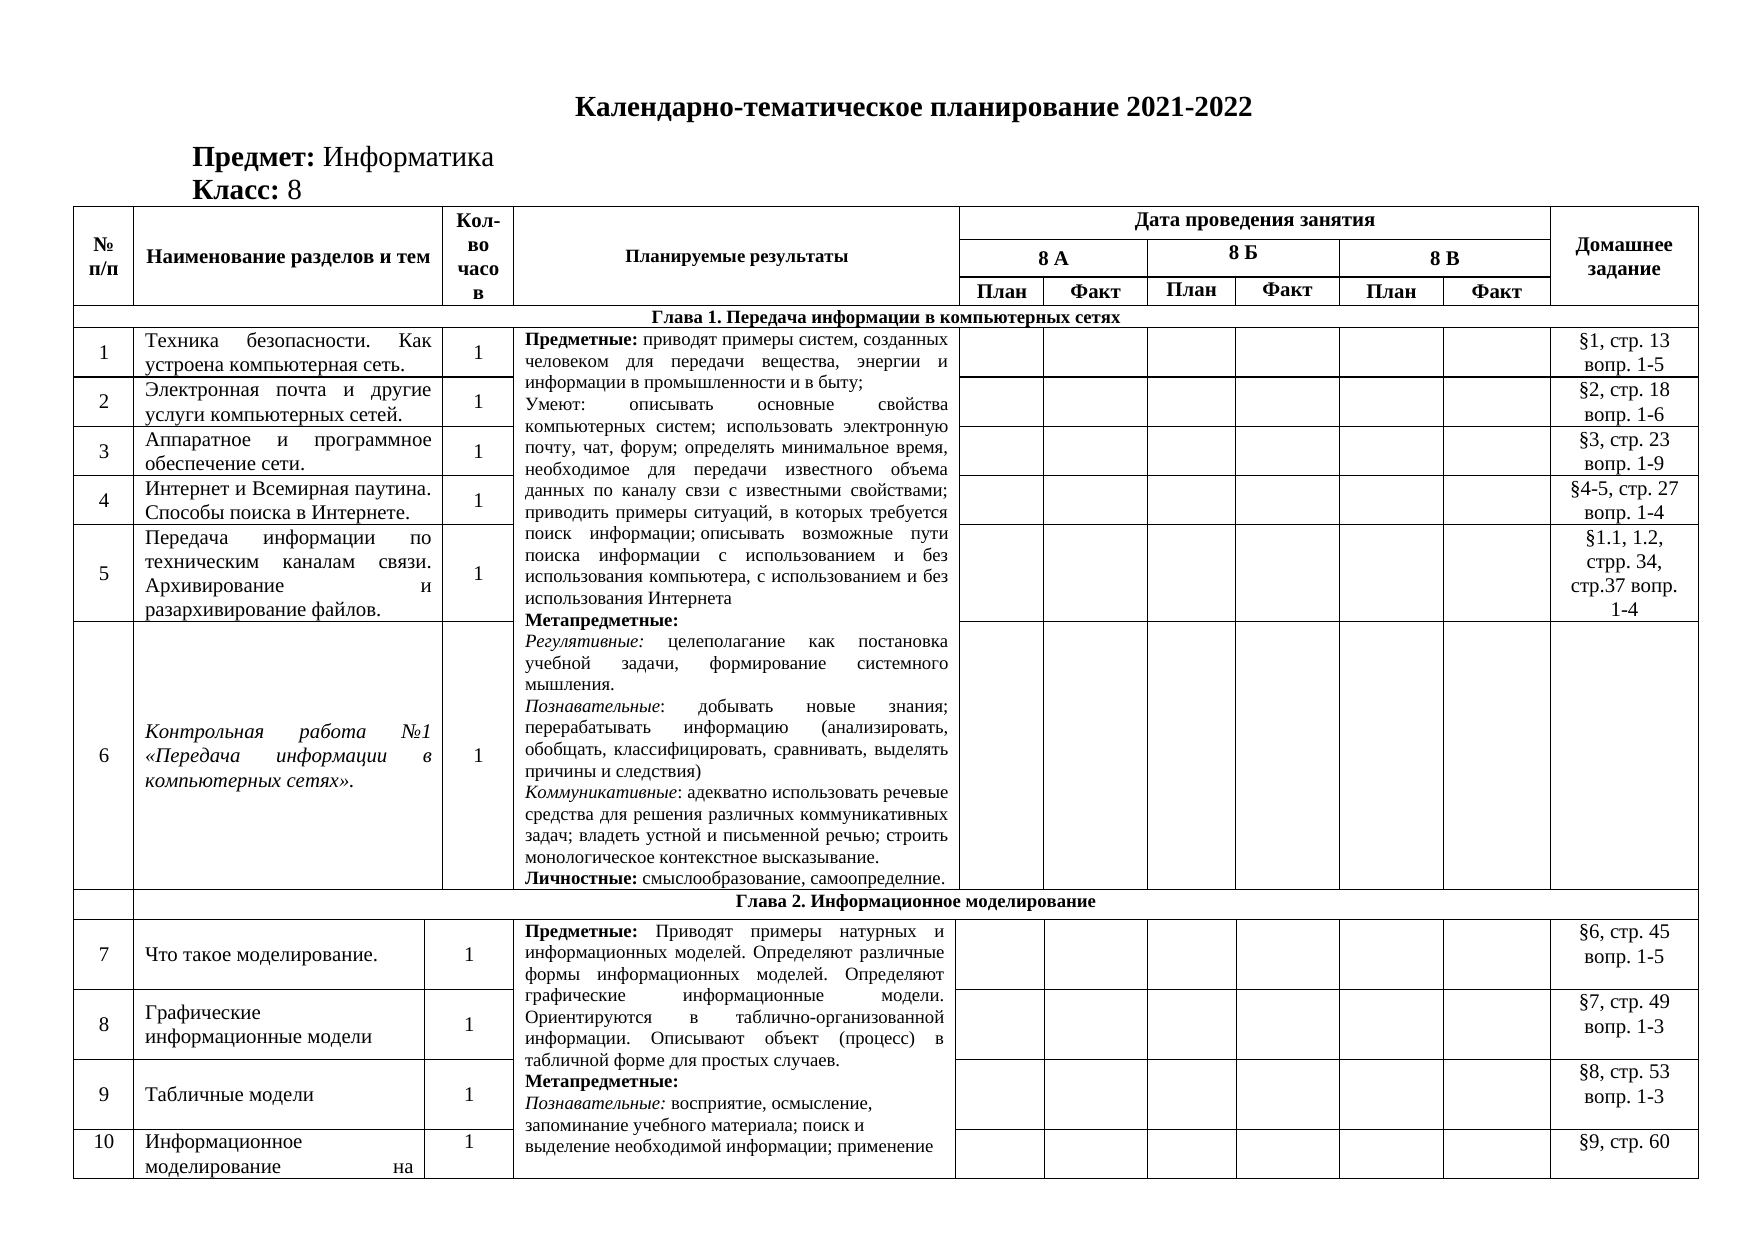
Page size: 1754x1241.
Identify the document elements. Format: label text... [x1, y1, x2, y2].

table_cell 1 [443, 378, 513, 426]
table_cell Графические информационные модели [134, 990, 424, 1058]
table_cell [1148, 1130, 1236, 1178]
table_cell §2, стр. 18 вопр. 1-6 [1551, 378, 1698, 426]
table_cell План [960, 278, 1043, 304]
table_cell [960, 328, 1043, 376]
table_cell Интернет и Всемирная паутина. Способы поиска в Интернете. [134, 476, 442, 524]
table_cell §8, стр. 53 вопр. 1-3 [1551, 1060, 1698, 1128]
table_cell Факт [1444, 278, 1550, 304]
table_cell [960, 525, 1043, 621]
table_cell [1237, 990, 1339, 1058]
table_cell [1444, 525, 1550, 621]
table_cell [956, 920, 1044, 988]
table_cell [1045, 1060, 1147, 1128]
table_cell Передача информации по техническим каналам связи. Архивирование и разархивирование файлов. [134, 525, 442, 621]
table_cell §4-5, стр. 27 вопр. 1-4 [1551, 476, 1698, 524]
table_cell 1 [443, 525, 513, 621]
table_cell 8 А [960, 240, 1147, 276]
table_cell [956, 1130, 1044, 1178]
table_cell 1 [425, 1130, 513, 1178]
table_cell Факт [1236, 278, 1339, 304]
table_cell 2 [74, 378, 133, 426]
table_cell [1237, 1130, 1339, 1178]
table_cell Табличные модели [134, 1060, 424, 1128]
table_header Планируемые результаты [514, 207, 959, 304]
table_cell Аппаратное и программное обеспечение сети. [134, 427, 442, 475]
table_cell [1148, 476, 1235, 524]
table_cell §7, стр. 49 вопр. 1-3 [1551, 990, 1698, 1058]
table_cell [1444, 328, 1550, 376]
text Предмет: Информатика [118, 139, 1636, 172]
table_cell 1 [443, 328, 513, 376]
table_cell [1044, 525, 1147, 621]
table_cell [1340, 622, 1443, 889]
table_cell [1044, 328, 1147, 376]
table_cell Контрольная работа №1 «Передача информации в компьютерных сетях». [134, 622, 442, 889]
table_cell §6, стр. 45 вопр. 1-5 [1551, 920, 1698, 988]
table_cell [1236, 378, 1339, 426]
table_cell [1340, 1060, 1443, 1128]
table_cell [1045, 920, 1147, 988]
table_cell Предметные: приводят примеры систем, созданных человеком для передачи вещества, энергии и информации в промышленности и в быту; Умеют: описывать основные свойства компьютерных систем; использовать электронную почту, чат, форум; определять минимальное время, необходимое для передачи известного объема данных по каналу свзи с известными свойствами; приводить примеры ситуаций, в которых требуется поиск информации; описывать возможные пути поиска информации с использованием и без использования компьютера, с использованием и без использования Интернета Метапредметные: Регулятивные: целеполагание как постановка учебной задачи, формирование системного мышления. Познавательные: добывать новые знания; перерабатывать информацию (анализировать, обобщать, классифицировать, сравнивать, выделять причины и следствия) Коммуникативные: адекватно использовать речевые средства для решения различных коммуникативных задач; владеть устной и письменной речью; строить монологическое контекстное высказывание. Личностные: смыслообразование, самоопределние. [514, 328, 959, 889]
table_cell Техника безопасности. Как устроена компьютерная сеть. [134, 328, 442, 376]
table_cell [1340, 1130, 1443, 1178]
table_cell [134, 1130, 424, 1178]
table_cell [1444, 622, 1550, 889]
table_cell [1444, 920, 1550, 988]
table_cell [1044, 427, 1147, 475]
table_cell Глава 1. Передача информации в компьютерных сетях [74, 306, 1698, 327]
table_cell 7 [74, 920, 133, 988]
table_cell §3, стр. 23 вопр. 1-9 [1551, 427, 1698, 475]
table_cell Электронная почта и другие услуги компьютерных сетей. [134, 378, 442, 426]
table_header Кол-во часов [443, 207, 513, 304]
table_cell [1444, 476, 1550, 524]
table_cell 1 [425, 1060, 513, 1128]
table_cell [1044, 622, 1147, 889]
table_cell 1 [425, 990, 513, 1058]
table_cell 4 [74, 476, 133, 524]
table_cell Что такое моделирование. [134, 920, 424, 988]
table_cell 8 Б [1148, 240, 1339, 276]
table_cell 5 [74, 525, 133, 621]
table_cell [1340, 920, 1443, 988]
table_cell [1236, 476, 1339, 524]
table_header Домашнее задание [1551, 207, 1698, 304]
table_cell [1340, 476, 1443, 524]
table_cell 6 [74, 622, 133, 889]
table_cell План [1148, 278, 1235, 304]
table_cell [1551, 1130, 1698, 1178]
table_cell [1444, 378, 1550, 426]
table_cell [1340, 378, 1443, 426]
table_cell [1045, 1130, 1147, 1178]
table_cell [1340, 525, 1443, 621]
table_cell [1236, 622, 1339, 889]
text Календарно-тематическое планирование 2021-2022 [118, 89, 1636, 122]
table_cell [1237, 1060, 1339, 1128]
table_cell [1236, 525, 1339, 621]
table_cell [1044, 378, 1147, 426]
table_cell 1 [443, 427, 513, 475]
table_cell [1444, 1130, 1550, 1178]
table_cell Глава 2. Информационное моделирование [134, 890, 1698, 918]
table_cell [956, 1060, 1044, 1128]
table_cell [1148, 328, 1235, 376]
table_cell 3 [74, 427, 133, 475]
table_cell План [1340, 278, 1443, 304]
table_header Дата проведения занятия [960, 207, 1550, 239]
table_cell [1340, 427, 1443, 475]
table_cell [1148, 1060, 1236, 1128]
table_cell [1148, 920, 1236, 988]
table_cell [1340, 990, 1443, 1058]
table_cell [1236, 427, 1339, 475]
table_cell [1236, 328, 1339, 376]
table_cell 1 [443, 622, 513, 889]
table_cell [1148, 378, 1235, 426]
table_cell 1 [74, 328, 133, 376]
table_cell Факт [1044, 278, 1147, 304]
table_cell [1148, 990, 1236, 1058]
table_cell [1148, 427, 1235, 475]
table_cell Предметные: Приводят примеры натурных и информационных моделей. Определяют различные формы информационных моделей. Определяют графические информационные модели. Ориентируются в таблично-организованной информации. Описывают объект (процесс) в табличной форме для простых случаев. Метапредметные: Познавательные: восприятие, осмысление, запоминание учебного материала; поиск и выделение необходимой информации; применение методов информационного поиска; Регулятивные: оценка – выделение и осознание учащимся того, что уже усвоено и что еще нужно усвоить, осознание качества и уровня усвоения; Личностные: смыслообразование, самоопределние. [514, 920, 955, 1178]
table_cell [1045, 990, 1147, 1058]
table_cell §1, стр. 13 вопр. 1-5 [1551, 328, 1698, 376]
table_cell 8 В [1340, 240, 1550, 276]
table_cell 8 [74, 990, 133, 1058]
table_cell 10 [74, 1130, 133, 1178]
table_cell [1444, 427, 1550, 475]
table_cell §1.1, 1.2, стрр. 34, стр.37 вопр. 1-4 [1551, 525, 1698, 621]
table_cell [956, 990, 1044, 1058]
table_cell [960, 622, 1043, 889]
table_cell [1148, 525, 1235, 621]
table_header Наименование разделов и тем [134, 207, 442, 304]
table_cell [1340, 328, 1443, 376]
text Класс: 8 [118, 172, 1636, 206]
table_cell [1444, 1060, 1550, 1128]
table_cell [1044, 476, 1147, 524]
table_cell [1444, 990, 1550, 1058]
table_cell [1237, 920, 1339, 988]
table_cell [74, 890, 133, 918]
table_cell 1 [425, 920, 513, 988]
table_cell [960, 427, 1043, 475]
table_cell [960, 476, 1043, 524]
table_cell 1 [443, 476, 513, 524]
table_cell [1148, 622, 1235, 889]
table_cell [960, 378, 1043, 426]
table_cell [1551, 622, 1698, 889]
table_cell 9 [74, 1060, 133, 1128]
table_header № п/п [74, 207, 133, 304]
